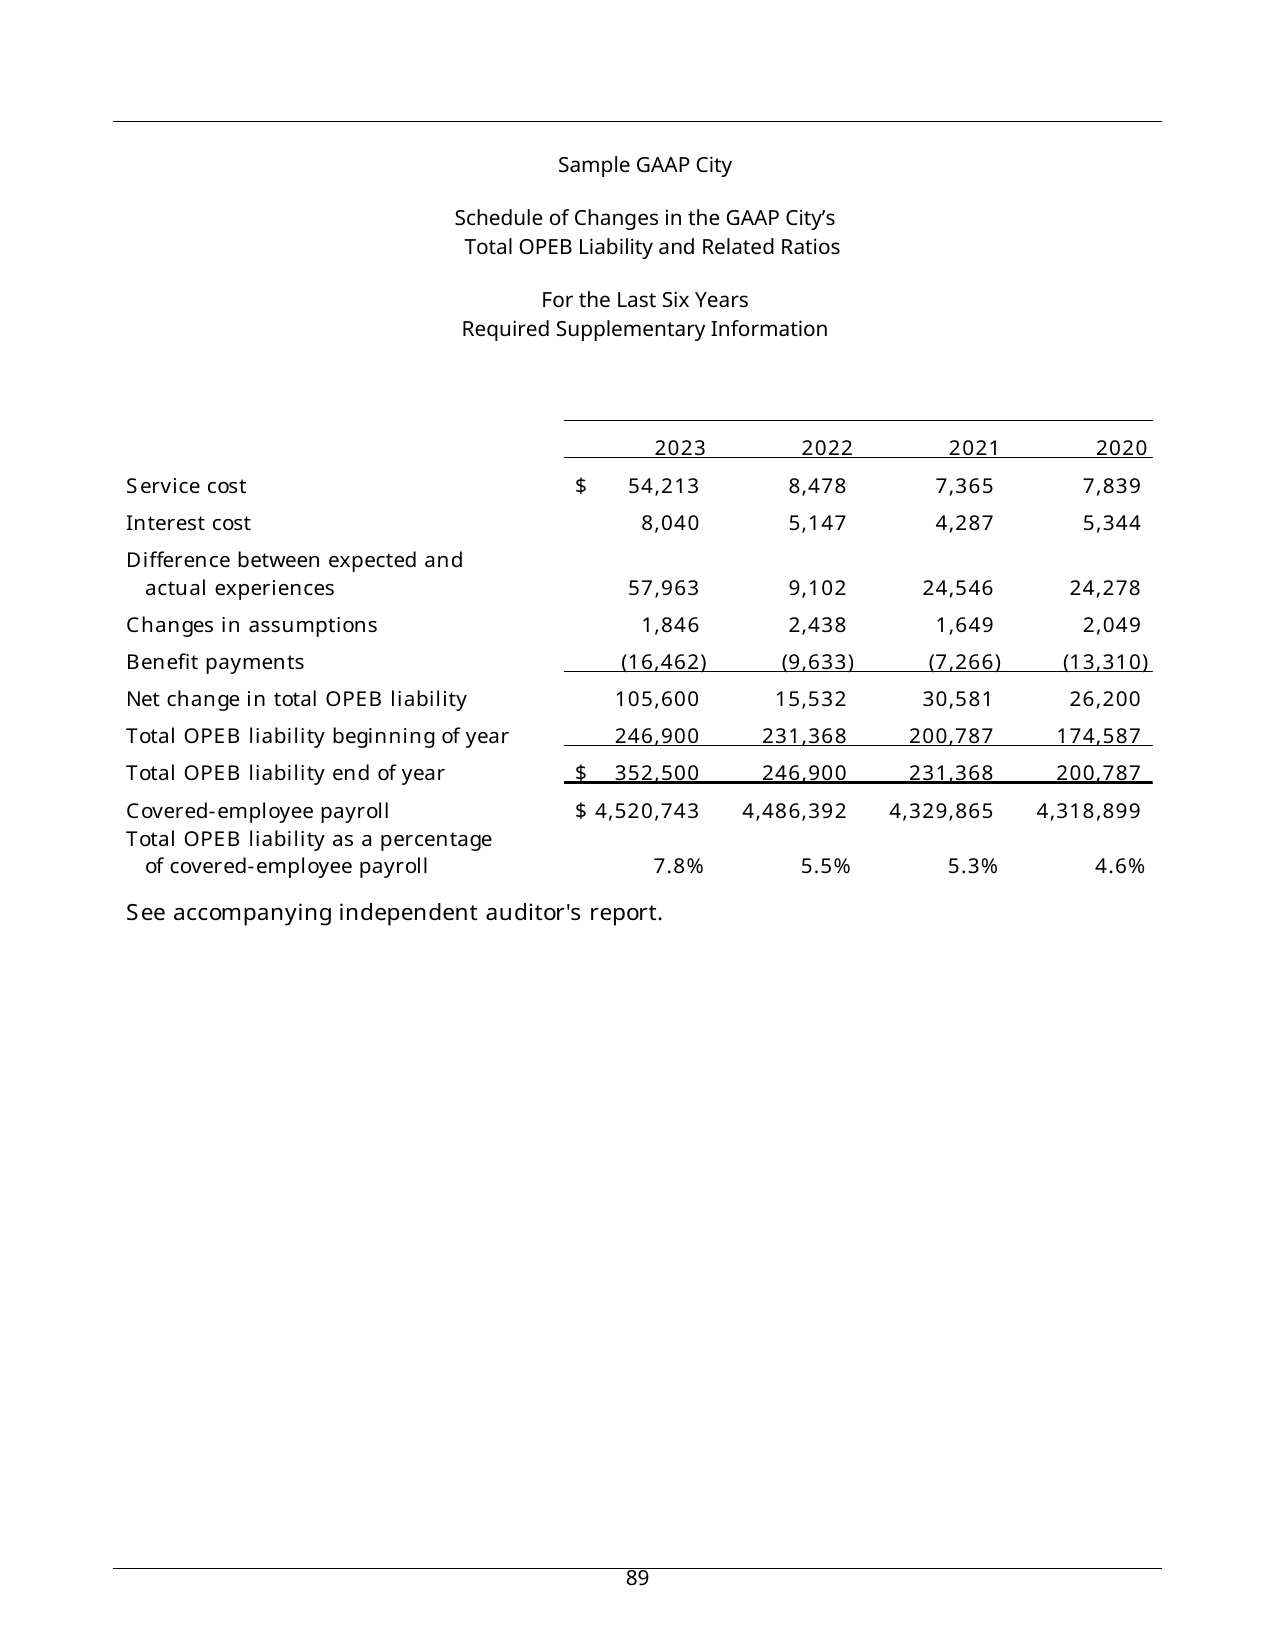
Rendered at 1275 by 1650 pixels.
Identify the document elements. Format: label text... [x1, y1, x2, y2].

text For the Last Six Years [172, 285, 1117, 314]
text Required Supplementary Information [172, 314, 1117, 342]
text Schedule of Changes in the GAAP City’s Total OPEB Liability and Related Ratios [172, 203, 1117, 260]
text Sample GAAP City [172, 150, 1117, 178]
